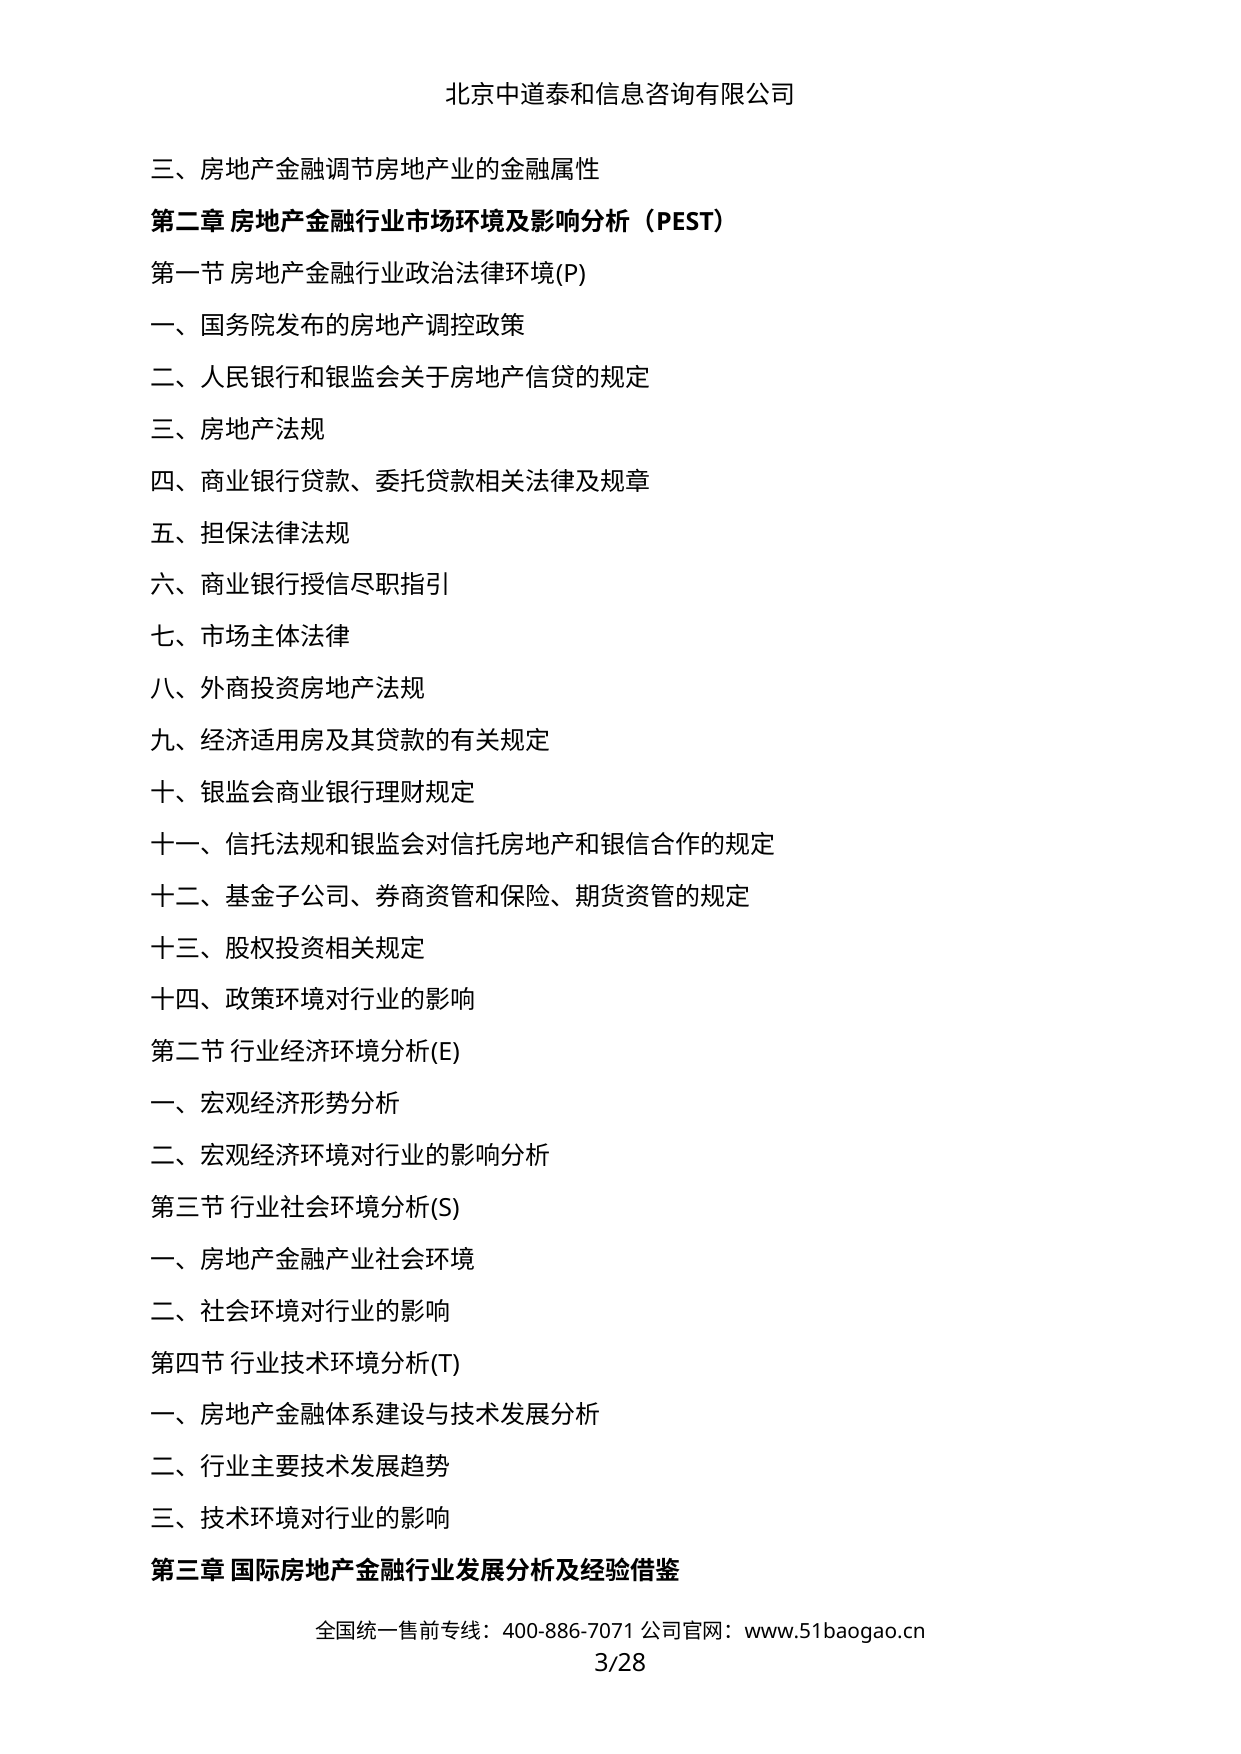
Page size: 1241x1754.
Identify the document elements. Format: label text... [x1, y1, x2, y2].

text 七、市场主体法律 [150, 617, 1090, 653]
text 十一、信托法规和银监会对信托房地产和银信合作的规定 [150, 824, 1090, 861]
text 三、房地产法规 [150, 409, 1090, 446]
text 十、银监会商业银行理财规定 [150, 772, 1090, 809]
text 二、宏观经济环境对行业的影响分析 [150, 1136, 1090, 1172]
text 第四节 行业技术环境分析(T) [150, 1343, 1090, 1379]
text 第二章 房地产金融行业市场环境及影响分析（PEST） [150, 202, 1090, 238]
text 二、人民银行和银监会关于房地产信贷的规定 [150, 357, 1090, 394]
text 四、商业银行贷款、委托贷款相关法律及规章 [150, 461, 1090, 497]
text 十二、基金子公司、券商资管和保险、期货资管的规定 [150, 876, 1090, 912]
text 二、社会环境对行业的影响 [150, 1291, 1090, 1327]
text 三、房地产金融调节房地产业的金融属性 [150, 150, 1090, 186]
text 八、外商投资房地产法规 [150, 669, 1090, 705]
text 六、商业银行授信尽职指引 [150, 565, 1090, 601]
text 一、宏观经济形势分析 [150, 1084, 1090, 1120]
text 一、国务院发布的房地产调控政策 [150, 306, 1090, 342]
text 一、房地产金融产业社会环境 [150, 1239, 1090, 1276]
text 一、房地产金融体系建设与技术发展分析 [150, 1395, 1090, 1431]
text 十三、股权投资相关规定 [150, 928, 1090, 964]
text 第二节 行业经济环境分析(E) [150, 1032, 1090, 1068]
text 三、技术环境对行业的影响 [150, 1499, 1090, 1535]
text 第三章 国际房地产金融行业发展分析及经验借鉴 [150, 1551, 1090, 1587]
text 第三节 行业社会环境分析(S) [150, 1187, 1090, 1224]
text 第一节 房地产金融行业政治法律环境(P) [150, 254, 1090, 290]
text 五、担保法律法规 [150, 513, 1090, 549]
text 二、行业主要技术发展趋势 [150, 1447, 1090, 1483]
text 十四、政策环境对行业的影响 [150, 980, 1090, 1016]
text 九、经济适用房及其贷款的有关规定 [150, 721, 1090, 757]
